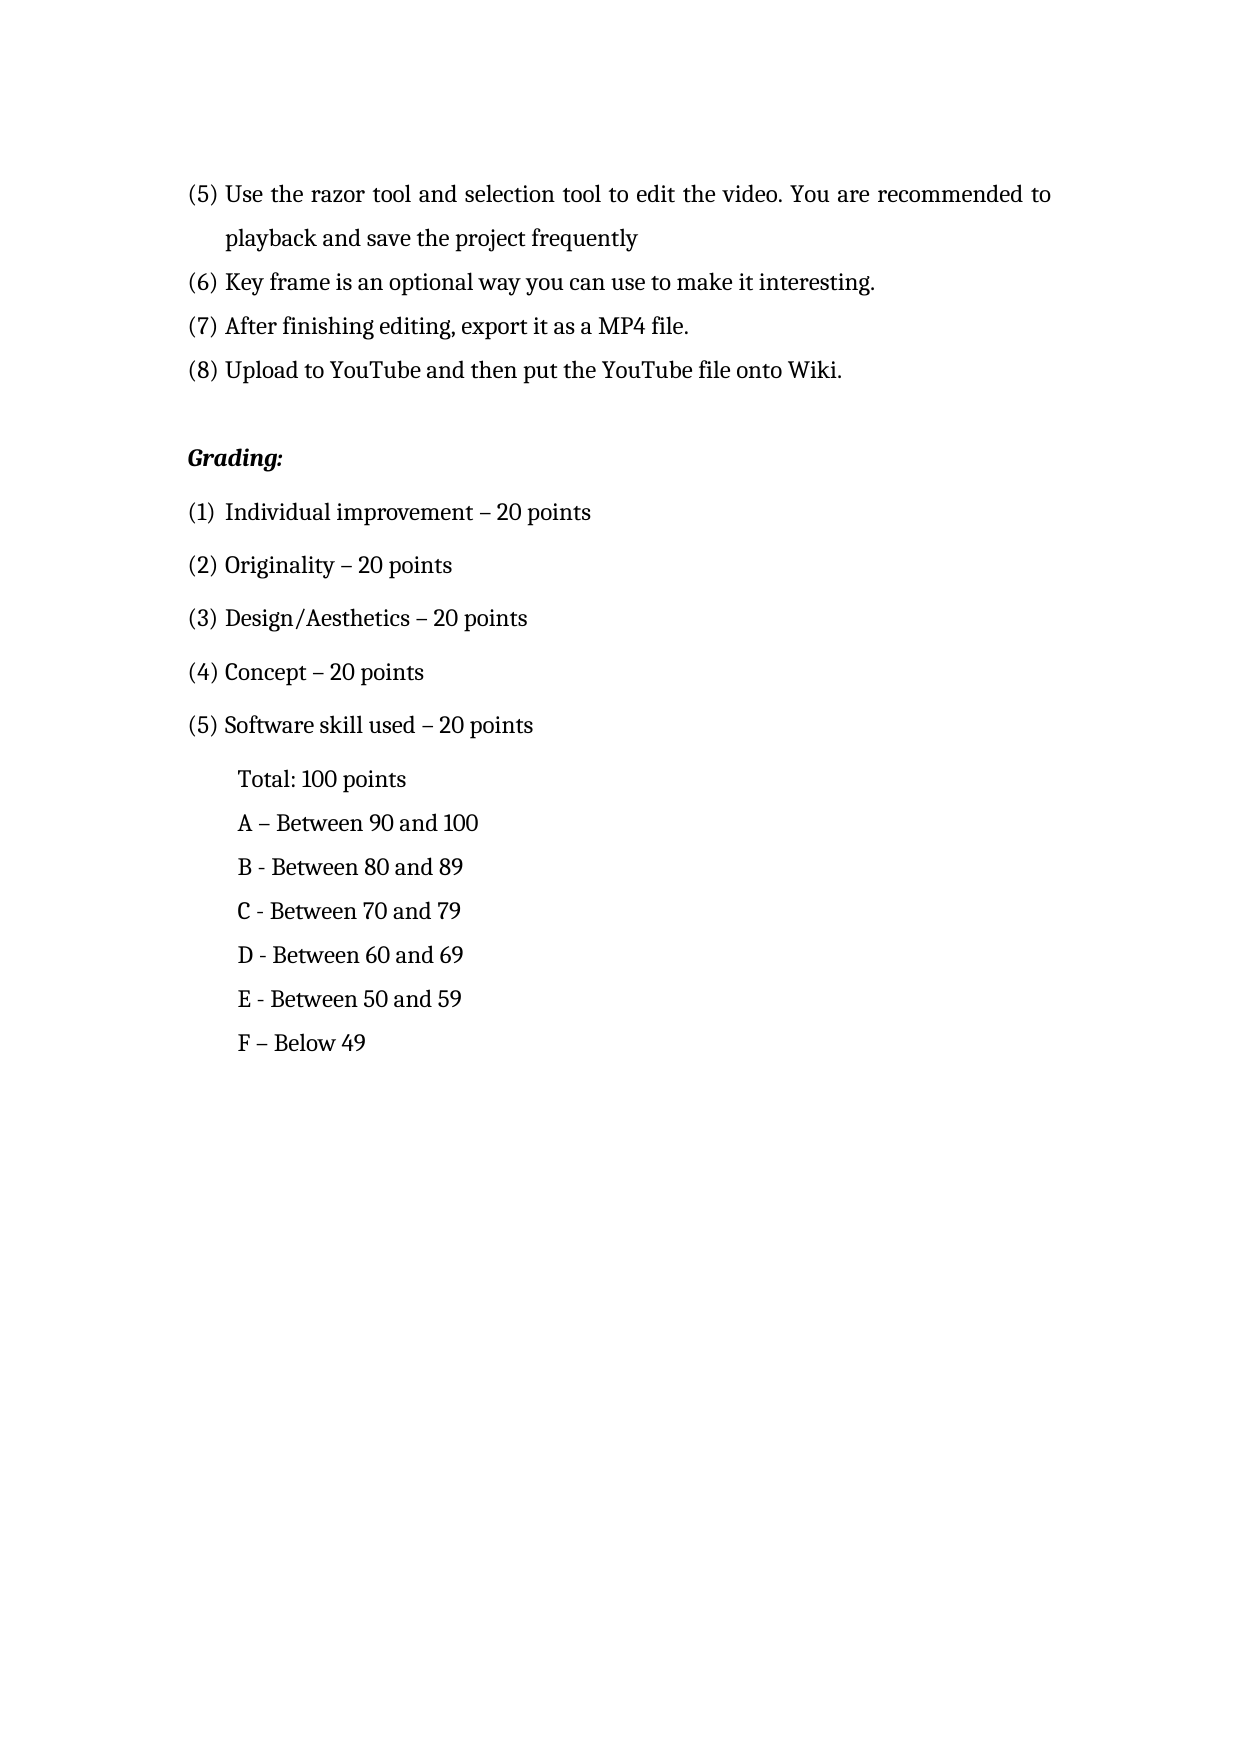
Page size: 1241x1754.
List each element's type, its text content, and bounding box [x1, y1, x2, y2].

text D - Between 60 and 69 [187, 933, 1053, 977]
text Total: 100 points [187, 757, 1053, 801]
list Originality – 20 points [187, 543, 1043, 587]
list Key frame is an optional way you can use to make it interesting. [187, 260, 1053, 304]
list Use the razor tool and selection tool to edit the video. You are recommended to playback and save the project frequently [187, 172, 1053, 260]
list Concept – 20 points [187, 650, 1043, 694]
text E - Between 50 and 59 [187, 977, 1053, 1021]
list Design/Aesthetics – 20 points [187, 597, 1043, 641]
list After finishing editing, export it as a MP4 file. [187, 304, 1053, 348]
text C - Between 70 and 79 [187, 889, 1053, 933]
text F – Below 49 [187, 1021, 1053, 1065]
text A – Between 90 and 100 [187, 801, 1053, 845]
list Individual improvement – 20 points [187, 490, 1043, 534]
text B - Between 80 and 89 [187, 845, 1053, 889]
list Upload to YouTube and then put the YouTube file onto Wiki. [187, 348, 1053, 392]
list Software skill used – 20 points [187, 703, 1043, 748]
text Grading: [187, 436, 1053, 480]
